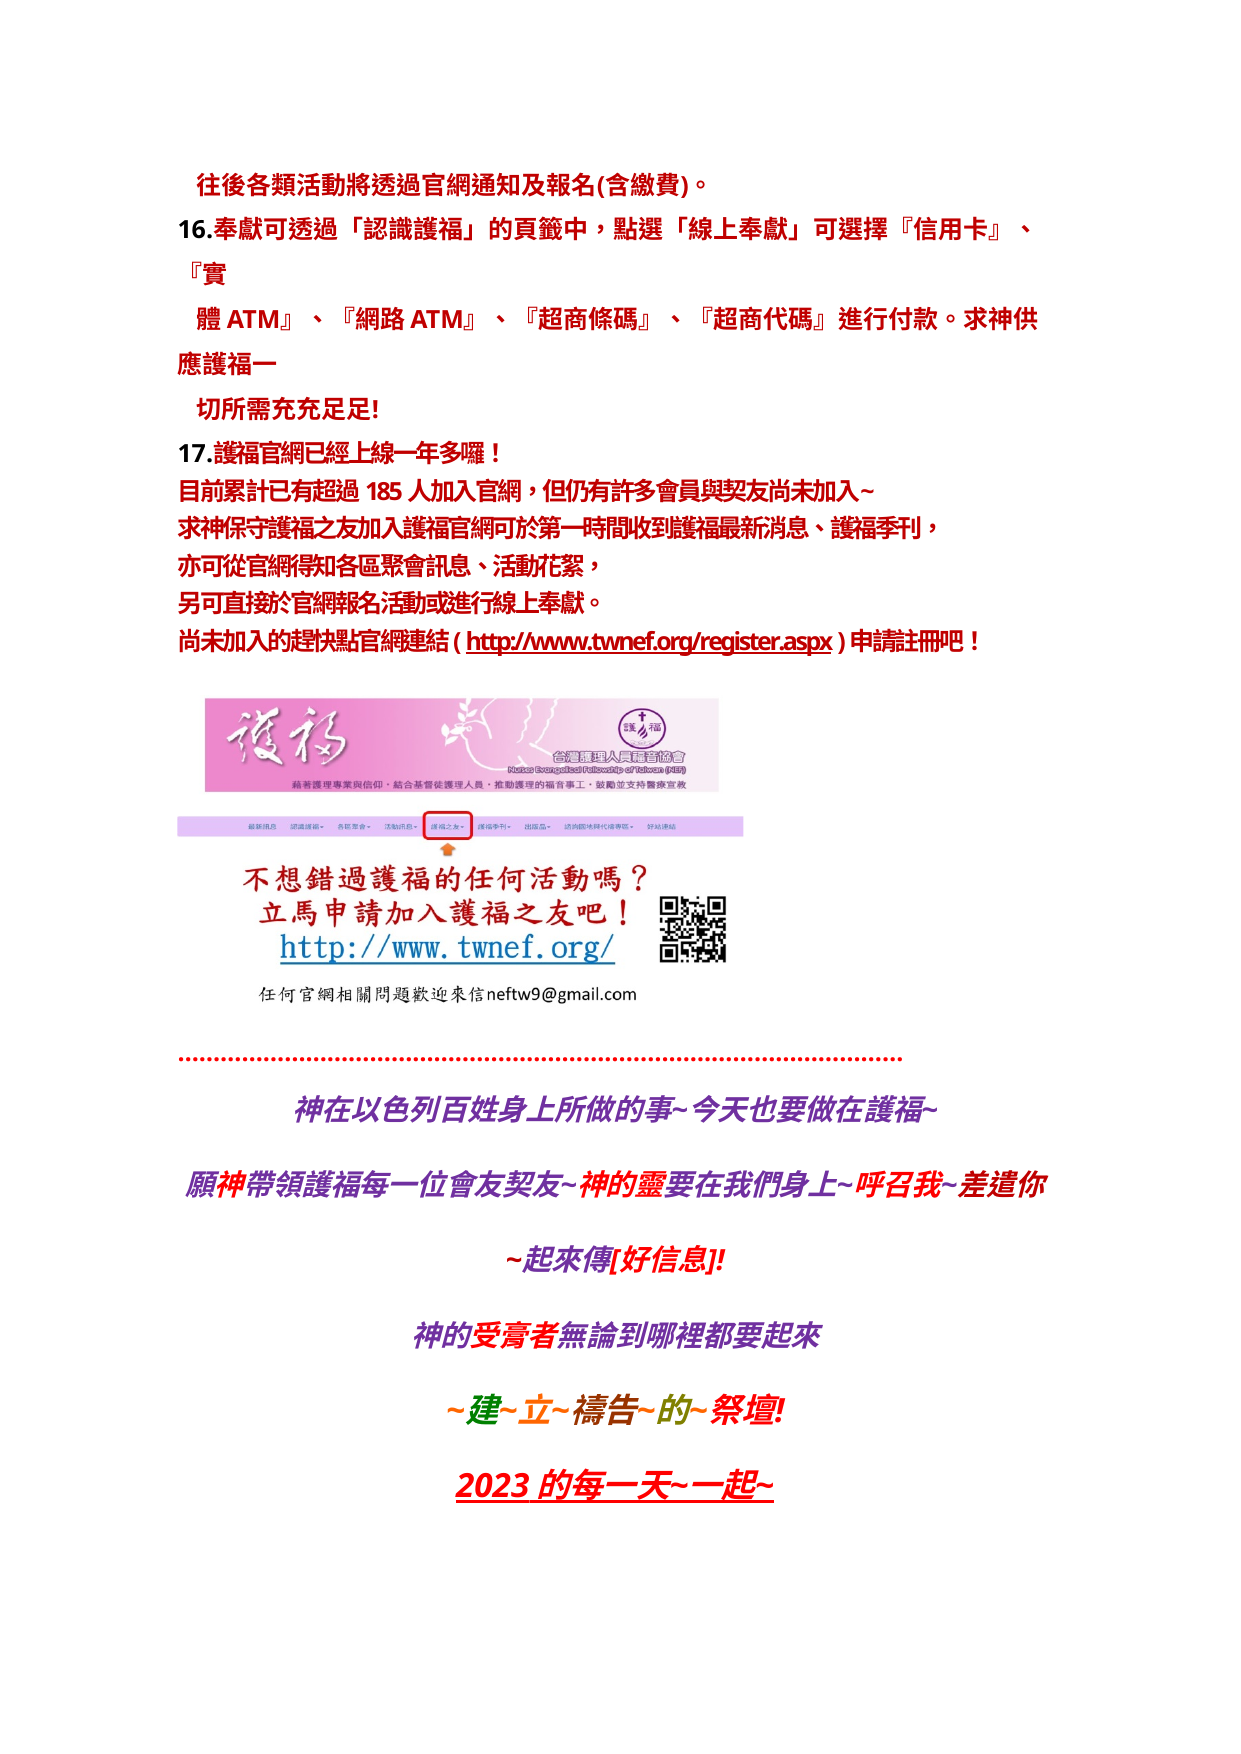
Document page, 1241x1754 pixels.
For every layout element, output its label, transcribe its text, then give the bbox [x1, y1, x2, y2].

text 切所需充充足足! [177, 388, 1053, 426]
text 往後各類活動將透過官網通知及報名(含繳費)。 [177, 164, 1053, 202]
text ………………………………………………………………………………………… [177, 1033, 1053, 1071]
text 求神保守護福之友加入護福官網可於第一時間收到護福最新消息、護福季刊， [177, 508, 1053, 546]
text 17.護福官網已經上線一年多囉！ [177, 433, 1053, 471]
text 16.奉獻可透過「認識護福」的頁籤中，點選「線上奉獻」可選擇『信用卡』、『實 [177, 209, 1053, 292]
picture [177, 695, 744, 1014]
text 神的受膏者無論到哪裡都要起來 [177, 1296, 1053, 1371]
text ~建~立~禱告~的~祭壇! [177, 1371, 1053, 1446]
text 目前累計已有超過185人加入官網，但仍有許多會員與契友尚未加入~ [177, 471, 1053, 508]
text 願神帶領護福每一位會友契友~神的靈要在我們身上~呼召我~差遣你~起來傳[好信息]! [177, 1146, 1053, 1296]
text 亦可從官網得知各區聚會訊息、活動花絮， [177, 546, 1053, 583]
text 尚未加入的趕快點官網連結 ( http://www.twnef.org/register.aspx ) 申請註冊吧！ [177, 621, 1053, 658]
text 另可直接於官網報名活動或進行線上奉獻。 [177, 583, 1053, 621]
text 2023的每一天~一起~ [177, 1446, 1053, 1521]
text 體ATM』、『網路ATM』、『超商條碼』、『超商代碼』進行付款。求神供應護福一 [177, 299, 1053, 381]
text 神在以色列百姓身上所做的事~今天也要做在護福~ [177, 1071, 1053, 1146]
